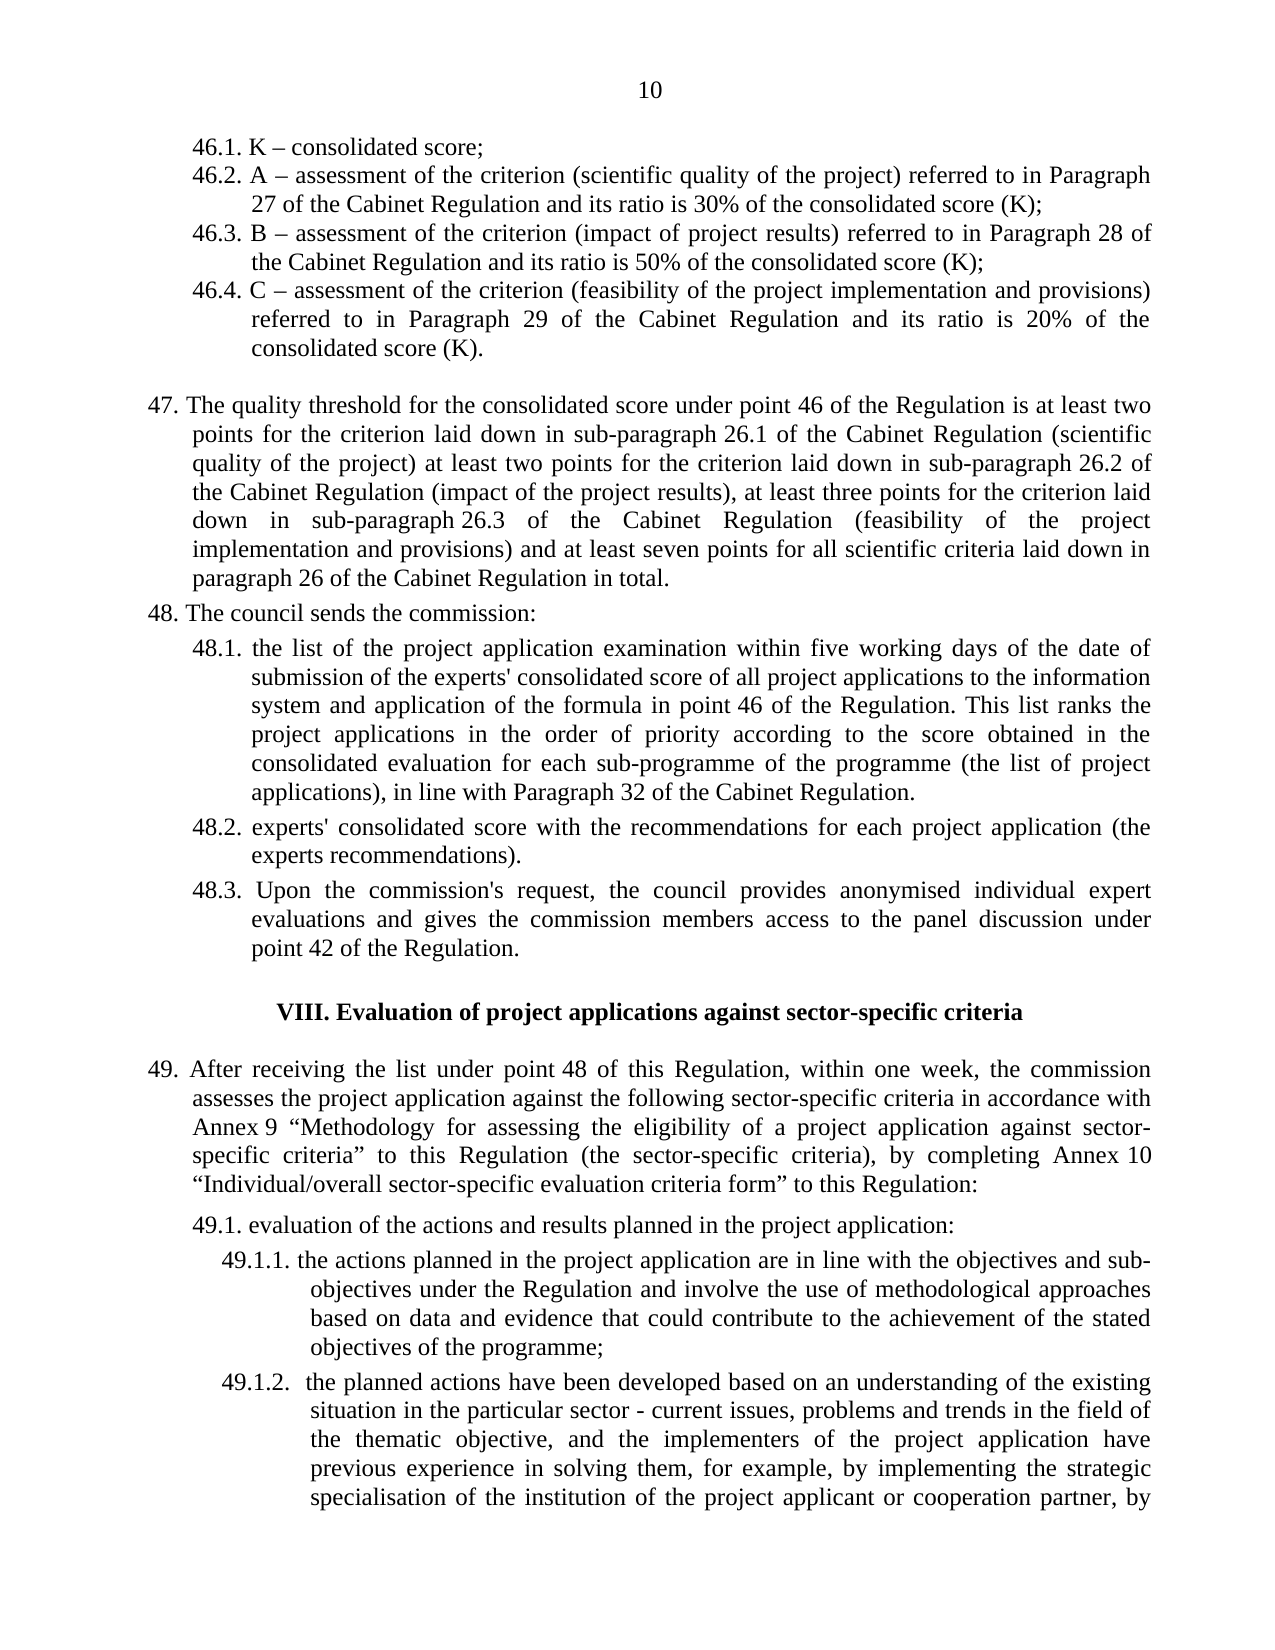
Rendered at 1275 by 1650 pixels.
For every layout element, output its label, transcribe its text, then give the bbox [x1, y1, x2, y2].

list 49.1.1. the actions planned in the project application are in line with the objectives and sub-objectives under the Regulation and involve the use of methodological approaches based on data and evidence that could contribute to the achievement of the stated objectives of the programme; [221, 1246, 1152, 1361]
text 49.1. evaluation of the actions and results planned in the project application: [192, 1211, 1152, 1239]
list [221, 1367, 1152, 1511]
text 48.2. experts' consolidated score with the recommendations for each project application (the experts recommendations). [192, 812, 1152, 869]
text 49. After receiving the list under point 48 of this Regulation, within one week, the commission assesses the project application against the following sector-specific criteria in accordance with Annex 9 “Methodology for assessing the eligibility of a project application against sector-specific criteria” to this Regulation (the sector-specific criteria), by completing Annex 10 “Individual/overall sector-specific evaluation criteria form” to this Regulation: [148, 1054, 1152, 1198]
text VIII. Evaluation of project applications against sector-specific criteria [148, 997, 1152, 1026]
text 46.3. B – assessment of the criterion (impact of project results) referred to in Paragraph 28 of the Cabinet Regulation and its ratio is 50% of the consolidated score (K); [192, 218, 1152, 276]
text 48. The council sends the commission: [148, 598, 1152, 627]
text 48.3. Upon the commission's request, the council provides anonymised individual expert evaluations and gives the commission members access to the panel discussion under point 42 of the Regulation. [192, 876, 1152, 962]
text 48.1. the list of the project application examination within five working days of the date of submission of the experts' consolidated score of all project applications to the information system and application of the formula in point 46 of the Regulation. This list ranks the project applications in the order of priority according to the score obtained in the consolidated evaluation for each sub-programme of the programme (the list of project applications), in line with Paragraph 32 of the Cabinet Regulation. [192, 633, 1152, 806]
text 46.4. C – assessment of the criterion (feasibility of the project implementation and provisions) referred to in Paragraph 29 of the Cabinet Regulation and its ratio is 20% of the consolidated score (K). [192, 276, 1152, 362]
text 46.1. K – consolidated score; [192, 132, 1152, 161]
text 46.2. A – assessment of the criterion (scientific quality of the project) referred to in Paragraph 27 of the Cabinet Regulation and its ratio is 30% of the consolidated score (K); [192, 161, 1152, 218]
text 47. The quality threshold for the consolidated score under point 46 of the Regulation is at least two points for the criterion laid down in sub-paragraph 26.1 of the Cabinet Regulation (scientific quality of the project) at least two points for the criterion laid down in sub-paragraph 26.2 of the Cabinet Regulation (impact of the project results), at least three points for the criterion laid down in sub-paragraph 26.3 of the Cabinet Regulation (feasibility of the project implementation and provisions) and at least seven points for all scientific criteria laid down in paragraph 26 of the Cabinet Regulation in total. [148, 391, 1152, 592]
